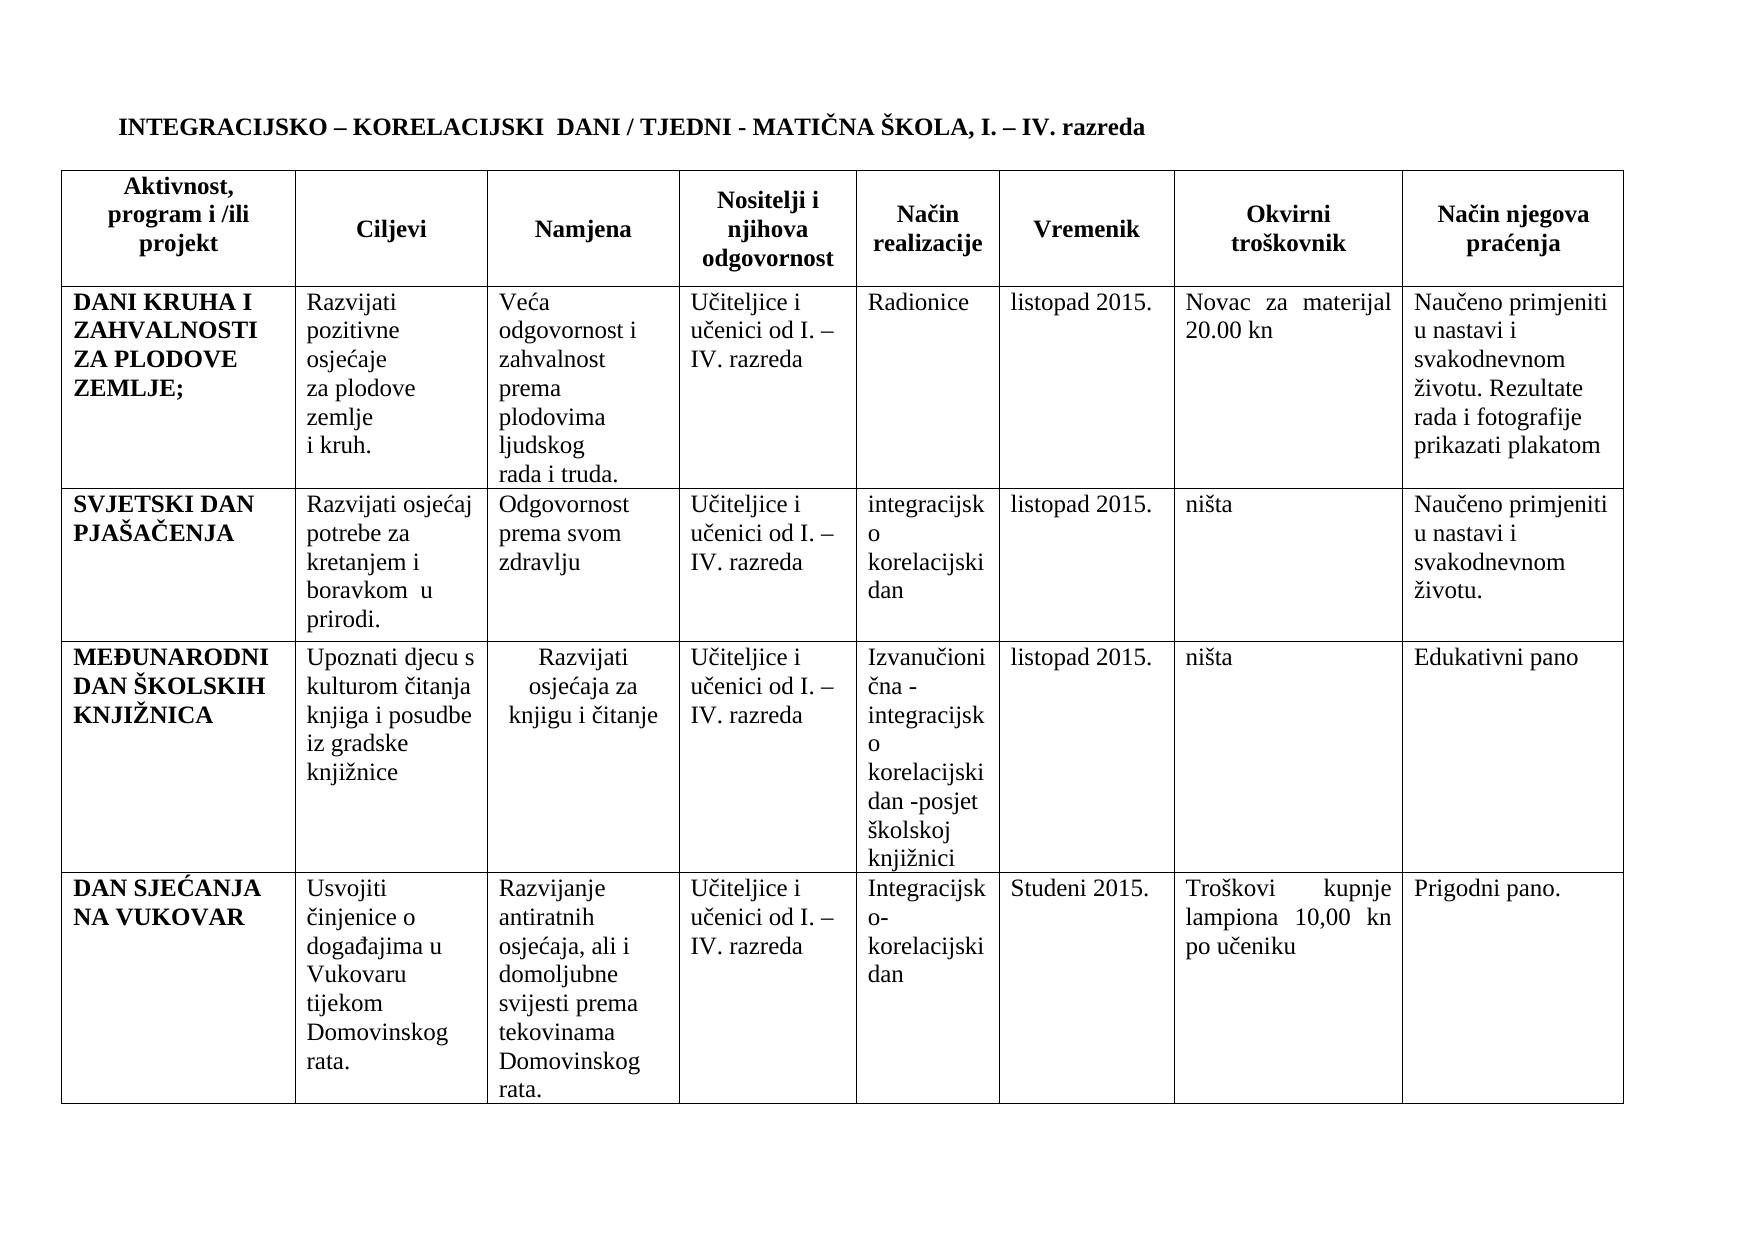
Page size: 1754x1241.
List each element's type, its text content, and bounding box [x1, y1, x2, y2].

table_header Ciljevi [296, 171, 487, 286]
table_cell DANI KRUHA I ZAHVALNOSTI ZA PLODOVE ZEMLJE; [62, 287, 295, 488]
table_cell Prigodni pano. [1403, 873, 1623, 1103]
table_header Način njegova praćenja [1403, 171, 1623, 286]
table_cell Integracijsko-korelacijski dan [857, 873, 999, 1103]
table_cell Radionice [857, 287, 999, 488]
table_cell ništa [1175, 642, 1402, 872]
text INTEGRACIJSKO – KORELACIJSKI DANI / TJEDNI - MATIČNA ŠKOLA, I. – IV. razreda [118, 112, 1636, 141]
table_cell MEĐUNARODNI DAN ŠKOLSKIH KNJIŽNICA [62, 642, 295, 872]
table_cell listopad 2015. [1000, 489, 1174, 641]
table_cell Razvijati osjećaja za knjigu i čitanje [488, 642, 679, 872]
table_cell listopad 2015. [1000, 642, 1174, 872]
table_cell Upoznati djecu s kulturom čitanja knjiga i posudbe iz gradske knjižnice [296, 642, 487, 872]
table_cell Naučeno primjeniti u nastavi i svakodnevnom životu. [1403, 489, 1623, 641]
table_cell Razvijati osjećaj potrebe za kretanjem i boravkom u prirodi. [296, 489, 487, 641]
table_header Okvirni troškovnik [1175, 171, 1402, 286]
table_cell SVJETSKI DAN PJAŠAČENJA [62, 489, 295, 641]
table_cell Troškovi kupnje lampiona 10,00 kn po učeniku [1175, 873, 1402, 1103]
table_header Namjena [488, 171, 679, 286]
table_cell Naučeno primjeniti u nastavi i svakodnevnom životu. Rezultate rada i fotografije prikazati plakatom [1403, 287, 1623, 488]
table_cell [680, 873, 856, 1103]
table_header Vremenik [1000, 171, 1174, 286]
table_cell Edukativni pano [1403, 642, 1623, 872]
table_cell Usvojiti činjenice o događajima u Vukovaru tijekom Domovinskog rata. [296, 873, 487, 1103]
table_cell DAN SJEĆANJA NA VUKOVAR [62, 873, 295, 1103]
table_header Nositelji i njihova odgovornost [680, 171, 856, 286]
table_header Aktivnost, program i /ili projekt [62, 171, 295, 286]
table_cell integracijsko korelacijski dan [857, 489, 999, 641]
table_cell Studeni 2015. [1000, 873, 1174, 1103]
table_cell Novac za materijal 20.00 kn [1175, 287, 1402, 488]
table_cell ništa [1175, 489, 1402, 641]
table_cell Učiteljice i učenici od I. – IV. razreda [680, 489, 856, 641]
table_cell Razvijanje antiratnih osjećaja, ali i domoljubne svijesti prema tekovinama Domovinskog rata. [488, 873, 679, 1103]
table_cell Učiteljice i učenici od I. – IV. razreda [680, 642, 856, 872]
table_cell Razvijati pozitivne osjećaje za plodove zemlje i kruh. [296, 287, 487, 488]
table_cell Učiteljice i učenici od I. – IV. razreda [680, 287, 856, 488]
table_cell Izvanučionična - integracijsko korelacijski dan -posjet školskoj knjižnici [857, 642, 999, 872]
table_cell Veća odgovornost i zahvalnost prema plodovima ljudskog rada i truda. [488, 287, 679, 488]
table_header Način realizacije [857, 171, 999, 286]
table_cell listopad 2015. [1000, 287, 1174, 488]
table_cell Odgovornost prema svom zdravlju [488, 489, 679, 641]
